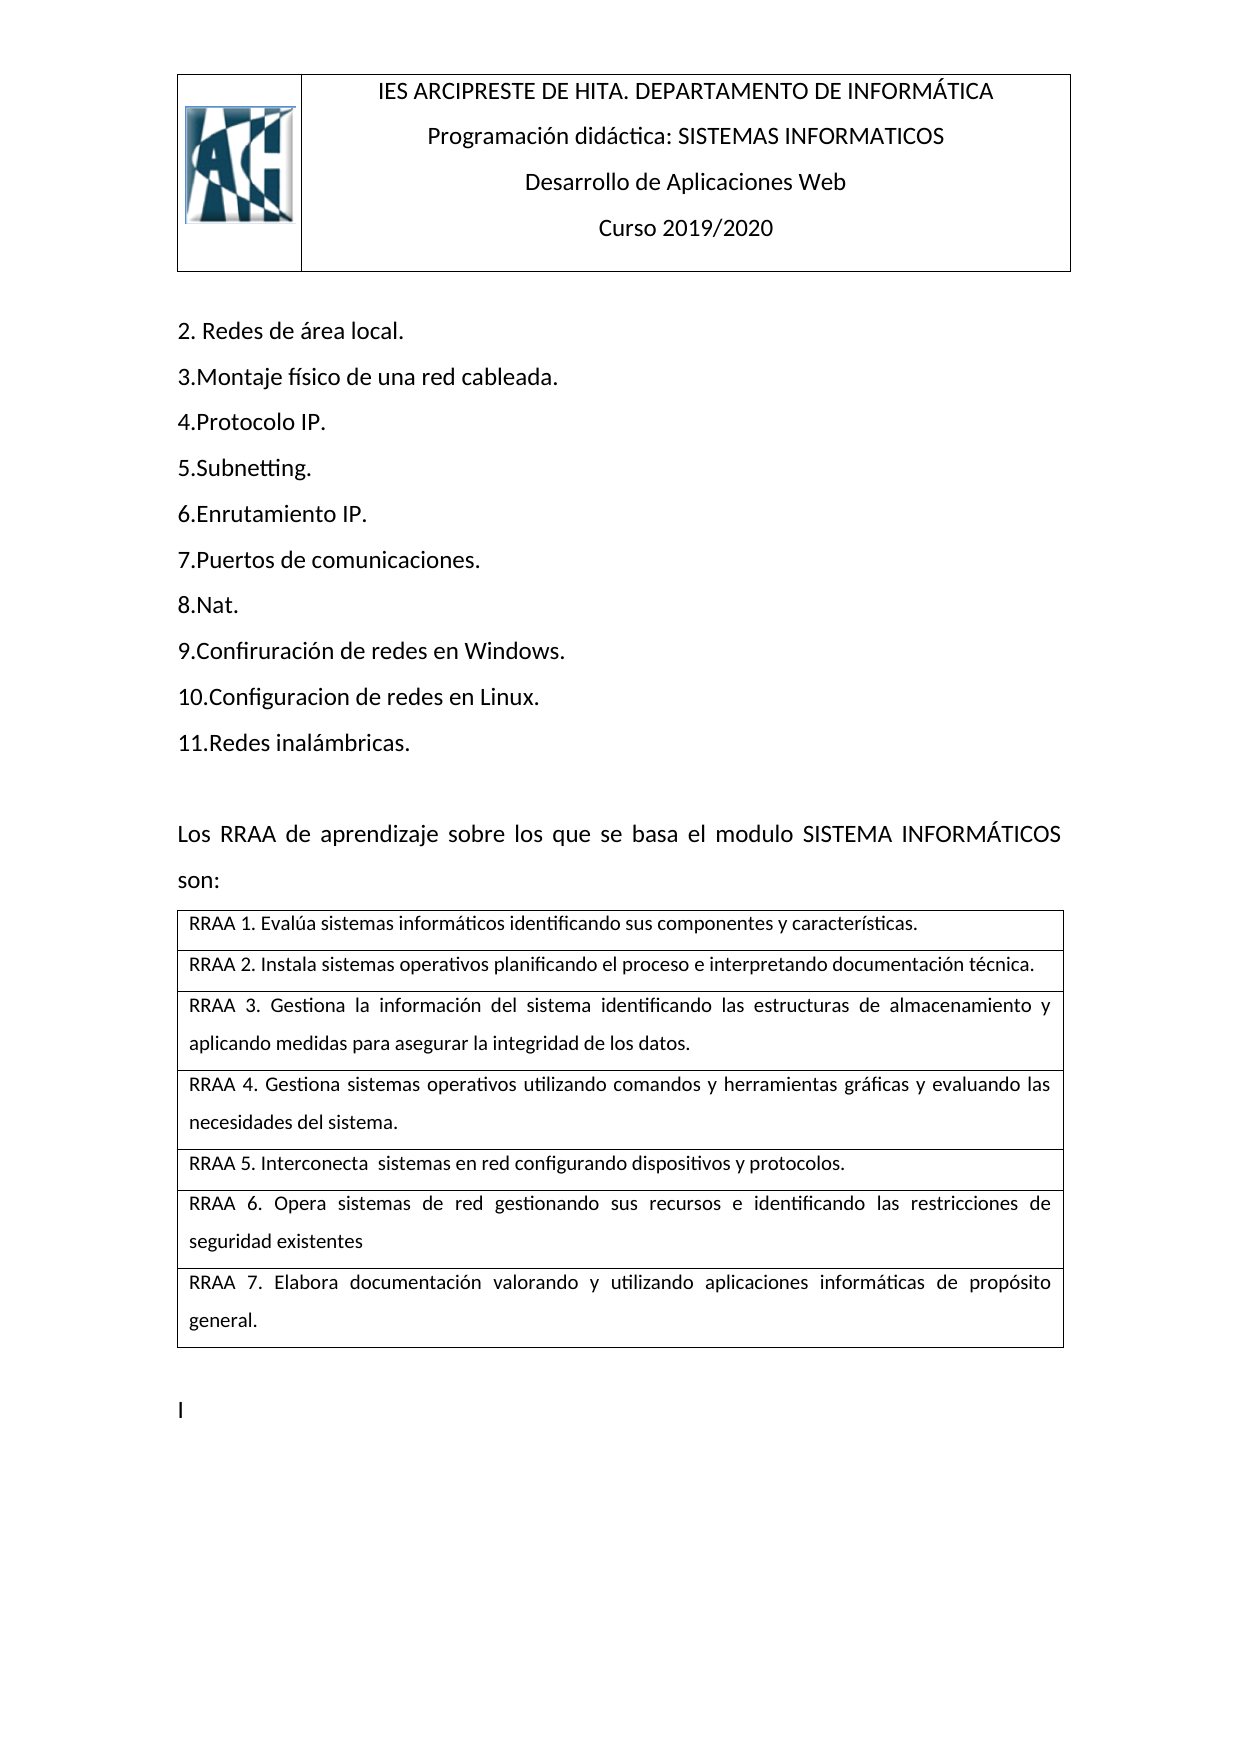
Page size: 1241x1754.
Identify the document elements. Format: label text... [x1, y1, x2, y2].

table_cell RRAA 3. Gestiona la información del sistema identificando las estructuras de almacenamiento y aplicando medidas para asegurar la integridad de los datos. [178, 992, 1063, 1070]
text 6.Enrutamiento IP. [177, 498, 1063, 528]
table_cell RRAA 6. Opera sistemas de red gestionando sus recursos e identificando las restricciones de seguridad existentes [178, 1191, 1063, 1268]
table_cell RRAA 7. Elabora documentación valorando y utilizando aplicaciones informáticas de propósito general. [178, 1269, 1063, 1347]
text 5.Subnetting. [177, 452, 1063, 483]
text 8.Nat. [177, 589, 1063, 620]
text 10.Configuracion de redes en Linux. [177, 681, 1063, 711]
text 7.Puertos de comunicaciones. [177, 544, 1063, 574]
text 2. Redes de área local. [177, 315, 1063, 346]
table_cell RRAA 4. Gestiona sistemas operativos utilizando comandos y herramientas gráficas y evaluando las necesidades del sistema. [178, 1071, 1063, 1149]
text 11.Redes inalámbricas. [177, 727, 1063, 757]
picture [183, 106, 296, 224]
table_header RRAA 1. Evalúa sistemas informáticos identificando sus componentes y características. [178, 911, 1063, 950]
text 3.Montaje físico de una red cableada. [177, 361, 1063, 391]
text 9.Confiruración de redes en Windows. [177, 635, 1063, 666]
table_cell RRAA 5. Interconecta sistemas en red configurando dispositivos y protocolos. [178, 1150, 1063, 1189]
table_cell RRAA 2. Instala sistemas operativos planificando el proceso e interpretando documentación técnica. [178, 951, 1063, 991]
text I [177, 1394, 1063, 1424]
text 4.Protocolo IP. [177, 407, 1063, 437]
text Los RRAA de aprendizaje sobre los que se basa el modulo SISTEMA INFORMÁTICOS son: [177, 818, 1063, 894]
